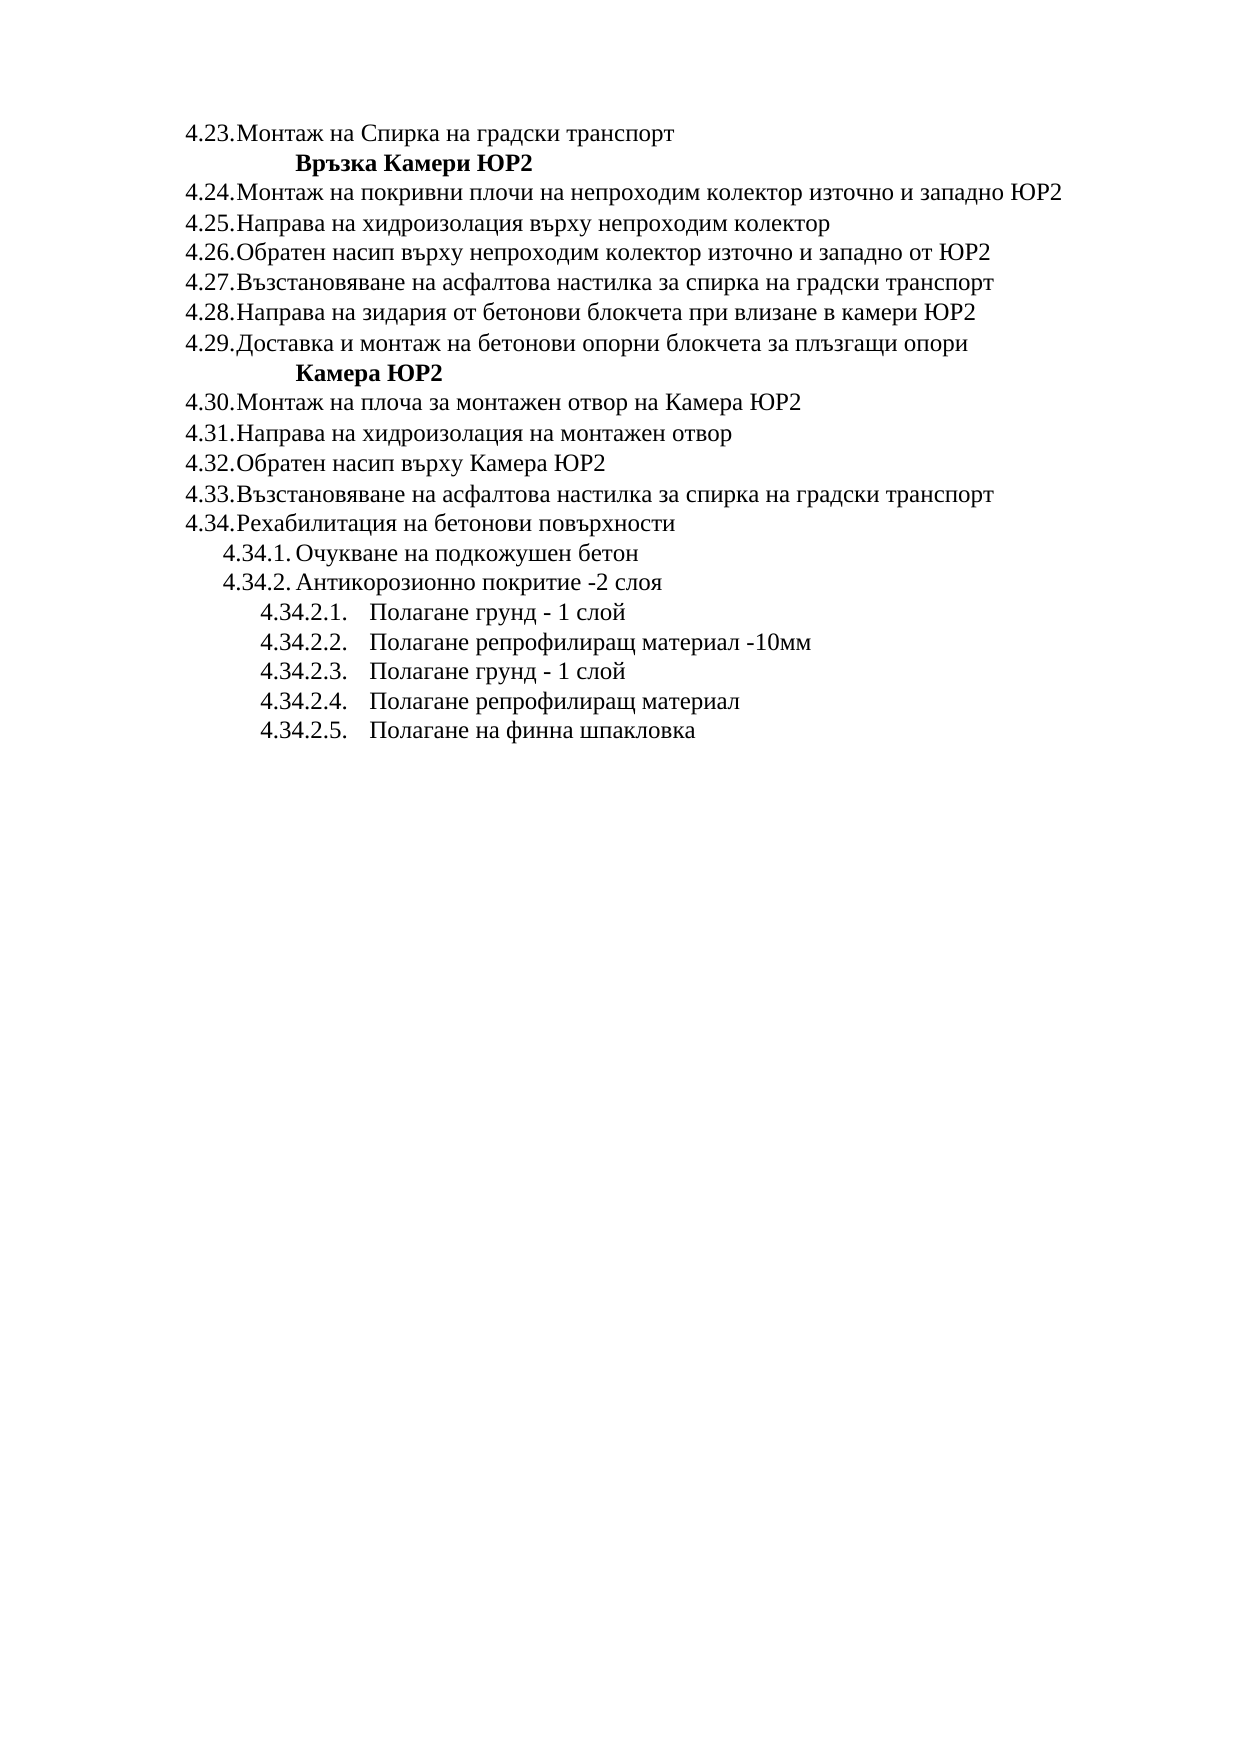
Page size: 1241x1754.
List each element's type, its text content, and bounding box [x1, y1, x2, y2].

list Обратен насип върху непроходим колектор източно и западно от ЮР2 [185, 237, 1093, 266]
list Полагане репрофилиращ материал [260, 686, 1093, 714]
subtitle Направа на зидария от бетонови блокчета при влизане в камери ЮР2 [185, 297, 1093, 326]
list Възстановяване на асфалтова настилка за спирка на градски транспорт [185, 267, 1093, 296]
list Полагане грунд - 1 слой [260, 597, 1093, 626]
list Полагане на финна шпакловка [260, 715, 1093, 744]
list Рехабилитация на бетонови повърхности [185, 508, 1093, 537]
text Връзка Камери ЮР2 [249, 148, 1093, 177]
list Очукване на подкожушен бетон [223, 538, 1093, 567]
list Монтаж на Спирка на градски транспорт [185, 118, 1093, 147]
subtitle Обратен насип върху Камера ЮР2 [185, 448, 1093, 476]
list Полагане репрофилиращ материал -10мм [260, 627, 1093, 655]
list Направа на хидроизолация върху непроходим колектор [185, 208, 1093, 237]
subtitle Камера ЮР2 [230, 358, 1093, 387]
list Полагане грунд - 1 слой [260, 656, 1093, 685]
list Направа на хидроизолация на монтажен отвор [185, 418, 1093, 446]
subtitle Монтаж на покривни плочи на непроходим колектор източно и западно ЮР2 [185, 177, 1093, 206]
subtitle Монтаж на плоча за монтажен отвор на Камера ЮР2 [185, 387, 1093, 415]
list Доставка и монтаж на бетонови опорни блокчета за плъзгащи опори [185, 328, 1093, 357]
list Антикорозионно покритие -2 слоя [223, 567, 1093, 596]
list Възстановяване на асфалтова настилка за спирка на градски транспорт [185, 479, 1093, 507]
